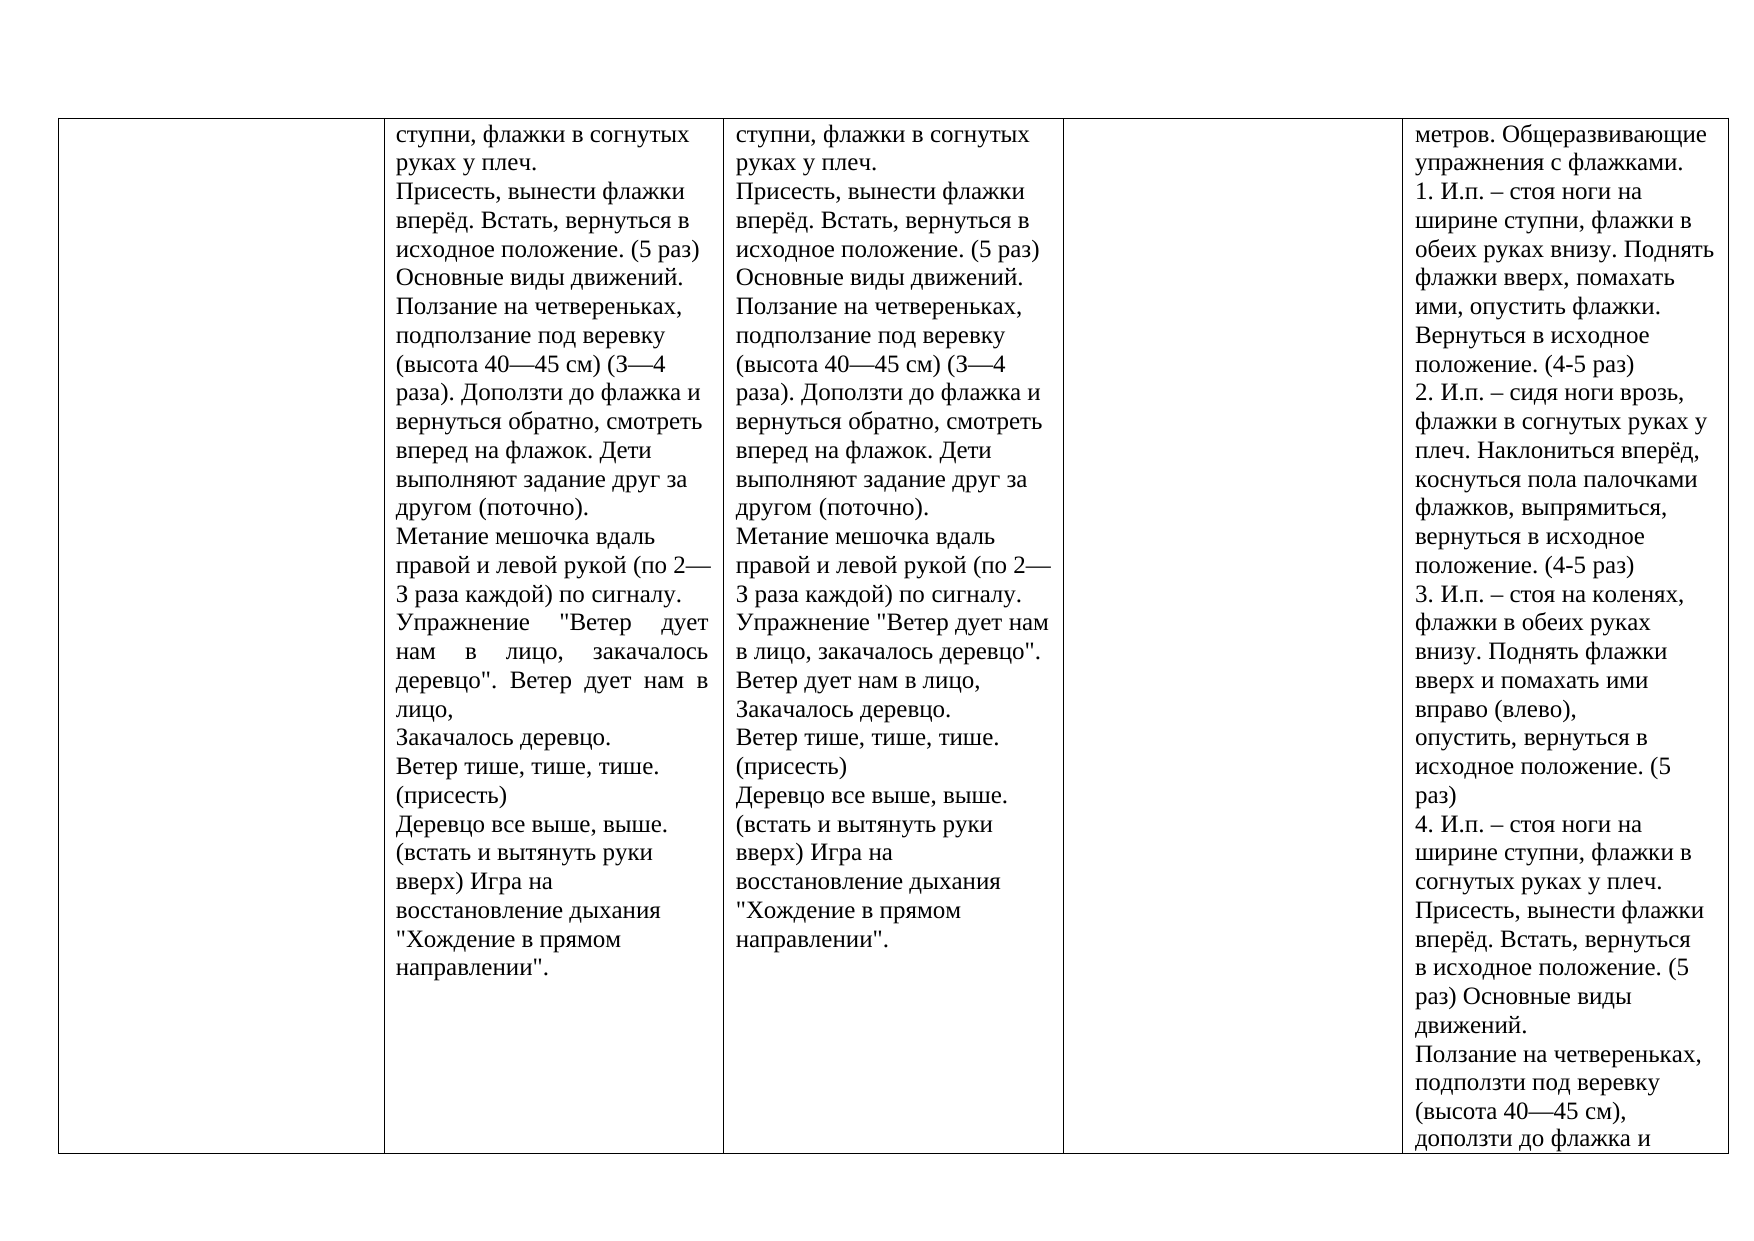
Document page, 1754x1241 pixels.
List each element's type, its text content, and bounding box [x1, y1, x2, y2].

table_header [1064, 119, 1402, 1152]
table_header метров. Общеразвивающие упражнения с флажками. И.п. – стоя ноги на ширине ступни, флажки в обеих руках внизу. Поднять флажки вверх, помахать ими, опустить флажки. Вернуться в исходное положение. (4-5 раз) И.п. – сидя ноги врозь, флажки в согнутых руках у плеч. Наклониться вперёд, коснуться пола палочками флажков, выпрямиться, вернуться в исходное положение. (4-5 раз) И.п. – стоя на коленях, флажки в обеих руках внизу. Поднять флажки вверх и помахать ими вправо (влево), опустить, вернуться в исходное положение. (5 раз) И.п. – стоя ноги на ширине ступни, флажки в согнутых руках у плеч. Присесть, вынести флажки вперёд. Встать, вернуться в исходное положение. (5 раз) Основные виды движений. Ползание на четвереньках, подползти под веревку (высота 40—45 см), доползти до флажка и [1403, 119, 1728, 1152]
table_header [59, 119, 384, 1152]
table_header ступни, флажки в согнутых руках у плеч. Присесть, вынести флажки вперёд. Встать, вернуться в исходное положение. (5 раз) Основные виды движений. Ползание на четвереньках, подползание под веревку (высота 40—45 см) (З—4 раза). Доползти до флажка и вернуться обратно, смотреть вперед на флажок. Дети выполняют задание друг за другом (поточно). Метание мешочка вдаль правой и левой рукой (по 2— З раза каждой) по сигналу. Упражнение "Ветер дует нам в лицо, закачалось деревцо". Ветер дует нам в лицо, Закачалось деревцо. Ветер тише, тише, тише. (присесть) Деревцо все выше, выше. (встать и вытянуть руки вверх) Игра на восстановление дыхания "Хождение в прямом направлении". [385, 119, 723, 1152]
table_header ступни, флажки в согнутых руках у плеч. Присесть, вынести флажки вперёд. Встать, вернуться в исходное положение. (5 раз) Основные виды движений. Ползание на четвереньках, подползание под веревку (высота 40—45 см) (З—4 раза). Доползти до флажка и вернуться обратно, смотреть вперед на флажок. Дети выполняют задание друг за другом (поточно). Метание мешочка вдаль правой и левой рукой (по 2— З раза каждой) по сигналу. Упражнение "Ветер дует нам в лицо, закачалось деревцо". Ветер дует нам в лицо, Закачалось деревцо. Ветер тише, тише, тише. (присесть) Деревцо все выше, выше. (встать и вытянуть руки вверх) Игра на восстановление дыхания "Хождение в прямом направлении". [724, 119, 1063, 1152]
